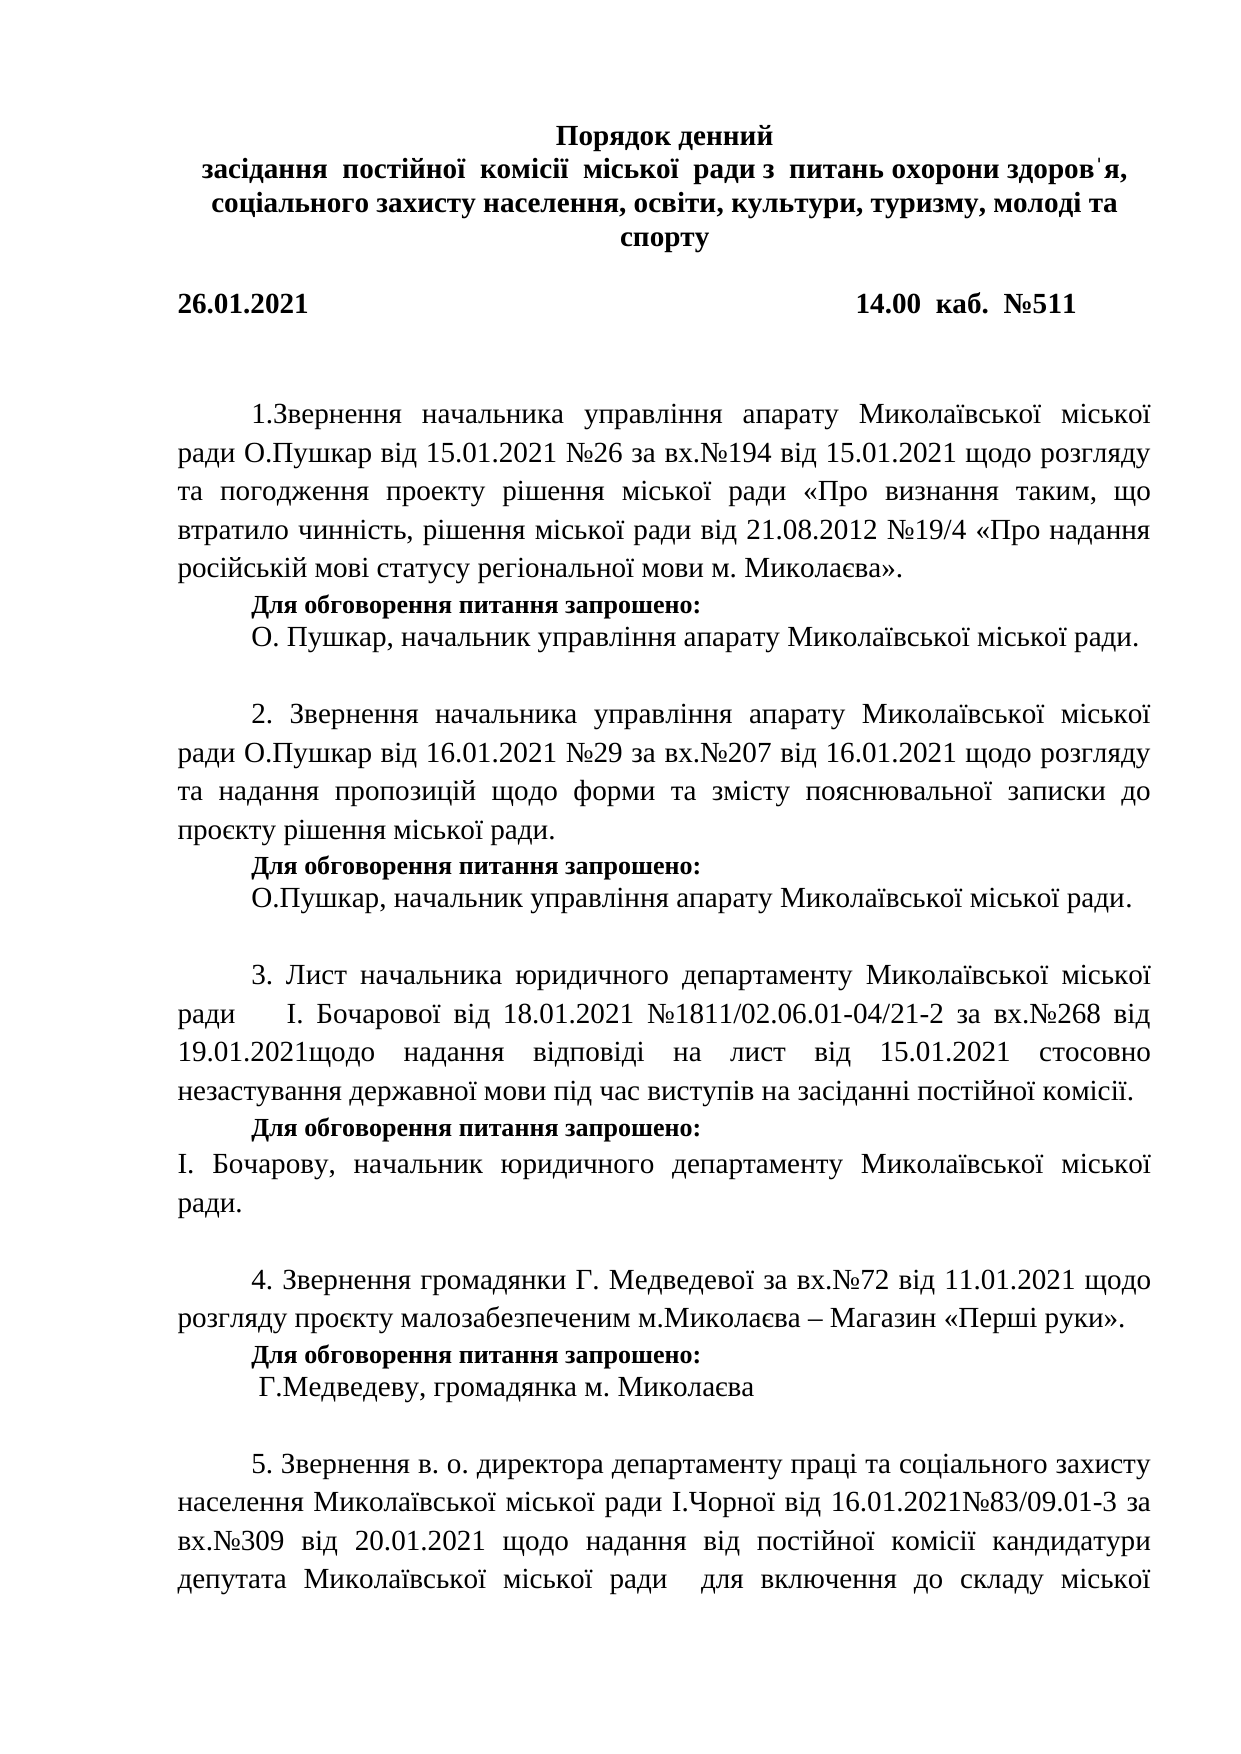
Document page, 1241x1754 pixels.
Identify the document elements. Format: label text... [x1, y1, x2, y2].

text О.Пушкар, начальник управління апарату Миколаївської міської ради. [177, 880, 1152, 914]
text Для обговорення питання запрошено: [177, 1112, 1152, 1142]
text засідання постійної комісії міської ради з питань охорони здоровˈя, соціального захисту населення, освіти, культури, туризму, молоді та спорту [177, 152, 1152, 252]
text О. Пушкар, начальник управління апарату Миколаївської міської ради. [177, 619, 1152, 653]
text Г.Медведеву, громадянка м. Миколаєва [177, 1369, 1152, 1402]
text Для обговорення питання запрошено: [118, 589, 1152, 619]
text 1.Звернення начальника управління апарату Миколаївської міської ради О.Пушкар від 15.01.2021 №26 за вх.№194 від 15.01.2021 щодо розгляду та погодження проекту рішення міської ради «Про визнання таким, що втратило чинність, рішення міської ради від 21.08.2012 №19/4 «Про надання російській мові статусу регіональної мови м. Миколаєва». [177, 396, 1152, 584]
text 26.01.2021 14.00 каб. №511 [177, 286, 1152, 319]
text Для обговорення питання запрошено: [118, 1339, 1152, 1369]
text 2. Звернення начальника управління апарату Миколаївської міської ради О.Пушкар від 16.01.2021 №29 за вх.№207 від 16.01.2021 щодо розгляду та надання пропозицій щодо форми та змісту пояснювальної записки до проєкту рішення міської ради. [177, 696, 1152, 845]
text 3. Лист начальника юридичного департаменту Миколаївської міської ради І. Бочарової від 18.01.2021 №1811/02.06.01-04/21-2 за вх.№268 від 19.01.2021щодо надання відповіді на лист від 15.01.2021 стосовно незастування державної мови під час виступів на засіданні постійної комісії. [177, 957, 1152, 1107]
text Порядок денний [177, 118, 1152, 152]
text І. Бочарову, начальник юридичного департаменту Миколаївської міської ради. [177, 1146, 1152, 1218]
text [177, 1446, 1152, 1595]
text Для обговорення питання запрошено: [118, 850, 1152, 880]
text 4. Звернення громадянки Г. Медведевої за вх.№72 від 11.01.2021 щодо розгляду проєкту малозабезпеченим м.Миколаєва – Магазин «Перші руки». [177, 1262, 1152, 1334]
